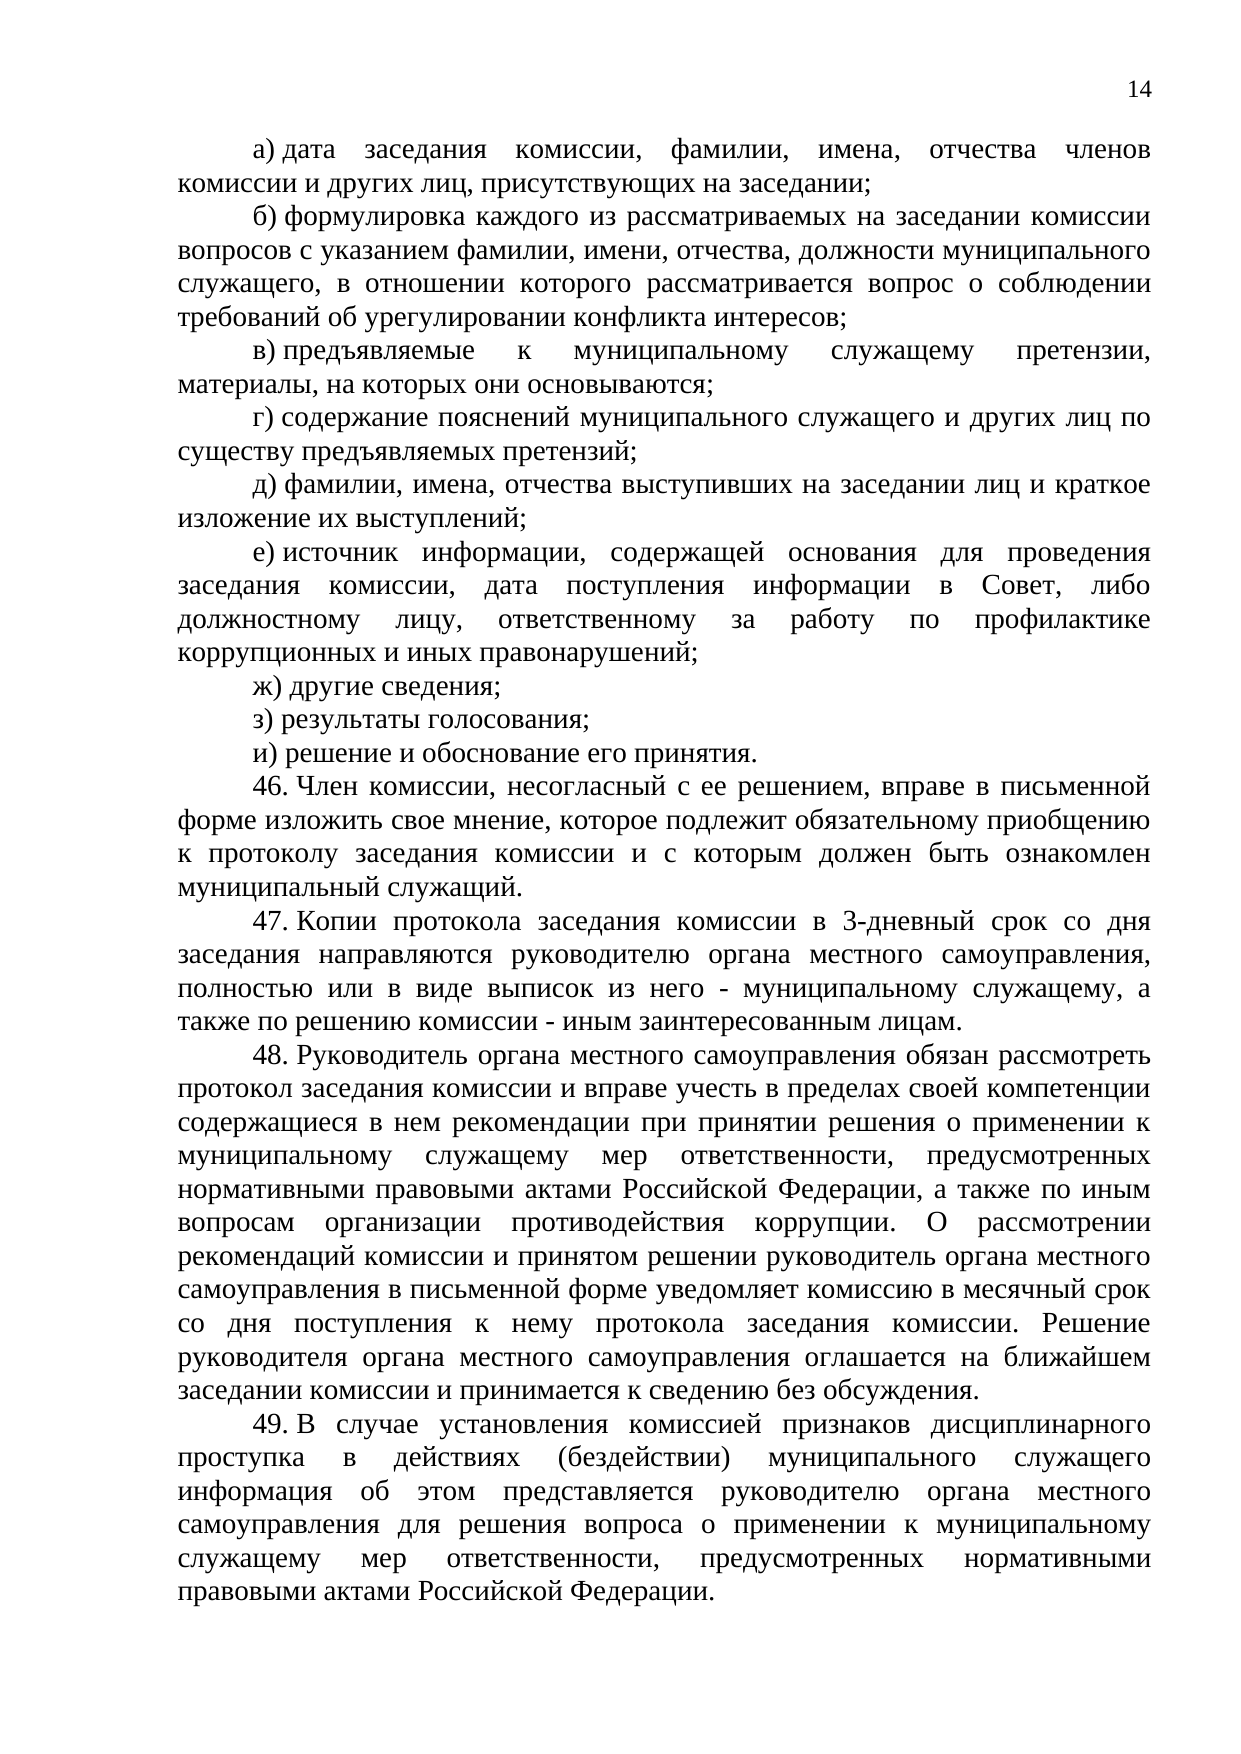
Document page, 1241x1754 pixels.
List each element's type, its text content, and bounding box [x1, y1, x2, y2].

text 48. Руководитель органа местного самоуправления обязан рассмотреть протокол заседания комиссии и вправе учесть в пределах своей компетенции содержащиеся в нем рекомендации при принятии решения о применении к муниципальному служащему мер ответственности, предусмотренных нормативными правовыми актами Российской Федерации, а также по иным вопросам организации противодействия коррупции. О рассмотрении рекомендаций комиссии и принятом решении руководитель органа местного самоуправления в письменной форме уведомляет комиссию в месячный срок со дня поступления к нему протокола заседания комиссии. Решение руководителя органа местного самоуправления оглашается на ближайшем заседании комиссии и принимается к сведению без обсуждения. [177, 1037, 1152, 1406]
text ж) другие сведения; [177, 668, 1152, 701]
text а) дата заседания комиссии, фамилии, имена, отчества членов комиссии и других лиц, присутствующих на заседании; [177, 131, 1152, 198]
text б) формулировка каждого из рассматриваемых на заседании комиссии вопросов с указанием фамилии, имени, отчества, должности муниципального служащего, в отношении которого рассматривается вопрос о соблюдении требований об урегулировании конфликта интересов; [177, 198, 1152, 332]
text 49. В случае установления комиссией признаков дисциплинарного проступка в действиях (бездействии) муниципального служащего информация об этом представляется руководителю органа местного самоуправления для решения вопроса о применении к муниципальному служащему мер ответственности, предусмотренных нормативными правовыми актами Российской Федерации. [177, 1406, 1152, 1607]
text 46. Член комиссии, несогласный с ее решением, вправе в письменной форме изложить свое мнение, которое подлежит обязательному приобщению к протоколу заседания комиссии и с которым должен быть ознакомлен муниципальный служащий. [177, 768, 1152, 903]
text 47. Копии протокола заседания комиссии в 3-дневный срок со дня заседания направляются руководителю органа местного самоуправления, полностью или в виде выписок из него - муниципальному служащему, а также по решению комиссии - иным заинтересованным лицам. [177, 903, 1152, 1037]
text и) решение и обоснование его принятия. [177, 735, 1152, 768]
text г) содержание пояснений муниципального служащего и других лиц по существу предъявляемых претензий; [177, 399, 1152, 467]
text з) результаты голосования; [177, 701, 1152, 735]
text е) источник информации, содержащей основания для проведения заседания комиссии, дата поступления информации в Совет, либо должностному лицу, ответственному за работу по профилактике коррупционных и иных правонарушений; [177, 534, 1152, 668]
text д) фамилии, имена, отчества выступивших на заседании лиц и краткое изложение их выступлений; [177, 467, 1152, 534]
text в) предъявляемые к муниципальному служащему претензии, материалы, на которых они основываются; [177, 332, 1152, 399]
